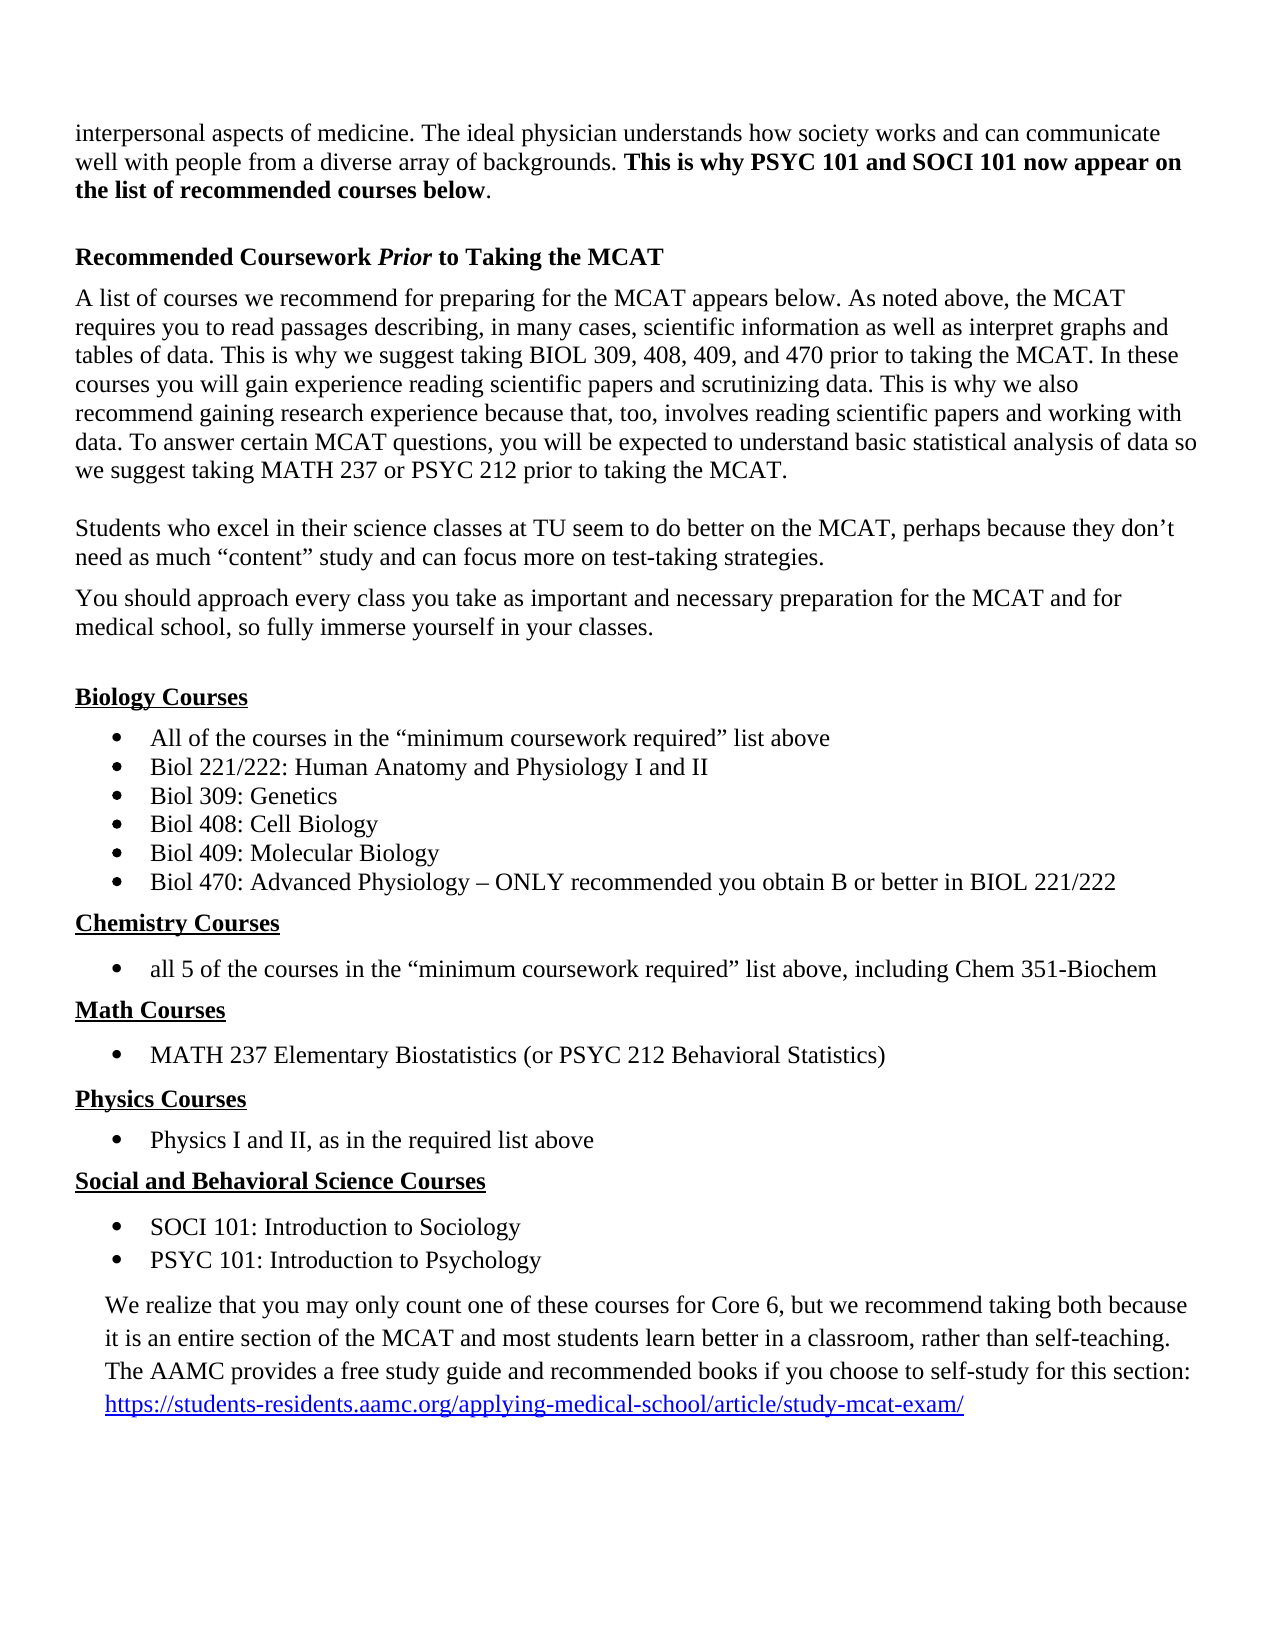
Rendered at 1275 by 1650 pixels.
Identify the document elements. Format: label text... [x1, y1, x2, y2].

list All of the courses in the “minimum coursework required” list above [112, 723, 1200, 752]
list Biol 409: Molecular Biology [112, 838, 1200, 867]
text Biology Courses [75, 682, 1200, 711]
text Recommended Coursework Prior to Taking the MCAT [75, 242, 1200, 271]
text Chemistry Courses [75, 908, 1200, 937]
list MATH 237 Elementary Biostatistics (or PSYC 212 Behavioral Statistics) [112, 1041, 1200, 1069]
list Biol 408: Cell Biology [112, 809, 1200, 838]
list Biol 309: Genetics [112, 781, 1200, 809]
text Social and Behavioral Science Courses [75, 1166, 1200, 1195]
list Biol 221/222: Human Anatomy and Physiology I and II [112, 752, 1200, 781]
text Students who excel in their science classes at TU seem to do better on the MCAT, perhaps because they don’t need as much “content” study and can focus more on test-taking strategies. [75, 513, 1200, 571]
text We realize that you may only count one of these courses for Core 6, but we recommend taking both because it is an entire section of the MCAT and most students learn better in a classroom, rather than self-teaching. The AAMC provides a free study guide and recommended books if you choose to self-study for this section: https://students-residents.aamc.org/applying-medical-school/article/study-mcat-exam/ [75, 1290, 1200, 1418]
list all 5 of the courses in the “minimum coursework required” list above, including Chem 351-Biochem [112, 954, 1200, 983]
text You should approach every class you take as important and necessary preparation for the MCAT and for medical school, so fully immerse yourself in your classes. [75, 583, 1200, 641]
list SOCI 101: Introduction to Sociology [112, 1212, 1200, 1241]
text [75, 118, 1200, 204]
text A list of courses we recommend for preparing for the MCAT appears below. As noted above, the MCAT requires you to read passages describing, in many cases, scientific information as well as interpret graphs and tables of data. This is why we suggest taking BIOL 309, 408, 409, and 470 prior to taking the MCAT. In these courses you will gain experience reading scientific papers and scrutinizing data. This is why we also recommend gaining research experience because that, too, involves reading scientific papers and working with data. To answer certain MCAT questions, you will be expected to understand basic statistical analysis of data so we suggest taking MATH 237 or PSYC 212 prior to taking the MCAT. [75, 283, 1200, 484]
list Physics I and II, as in the required list above [112, 1125, 1200, 1154]
list PSYC 101: Introduction to Psychology [112, 1245, 1200, 1273]
list Biol 470: Advanced Physiology – ONLY recommended you obtain B or better in BIOL 221/222 [112, 867, 1200, 896]
text Math Courses [75, 995, 1200, 1024]
text Physics Courses [75, 1084, 1200, 1112]
